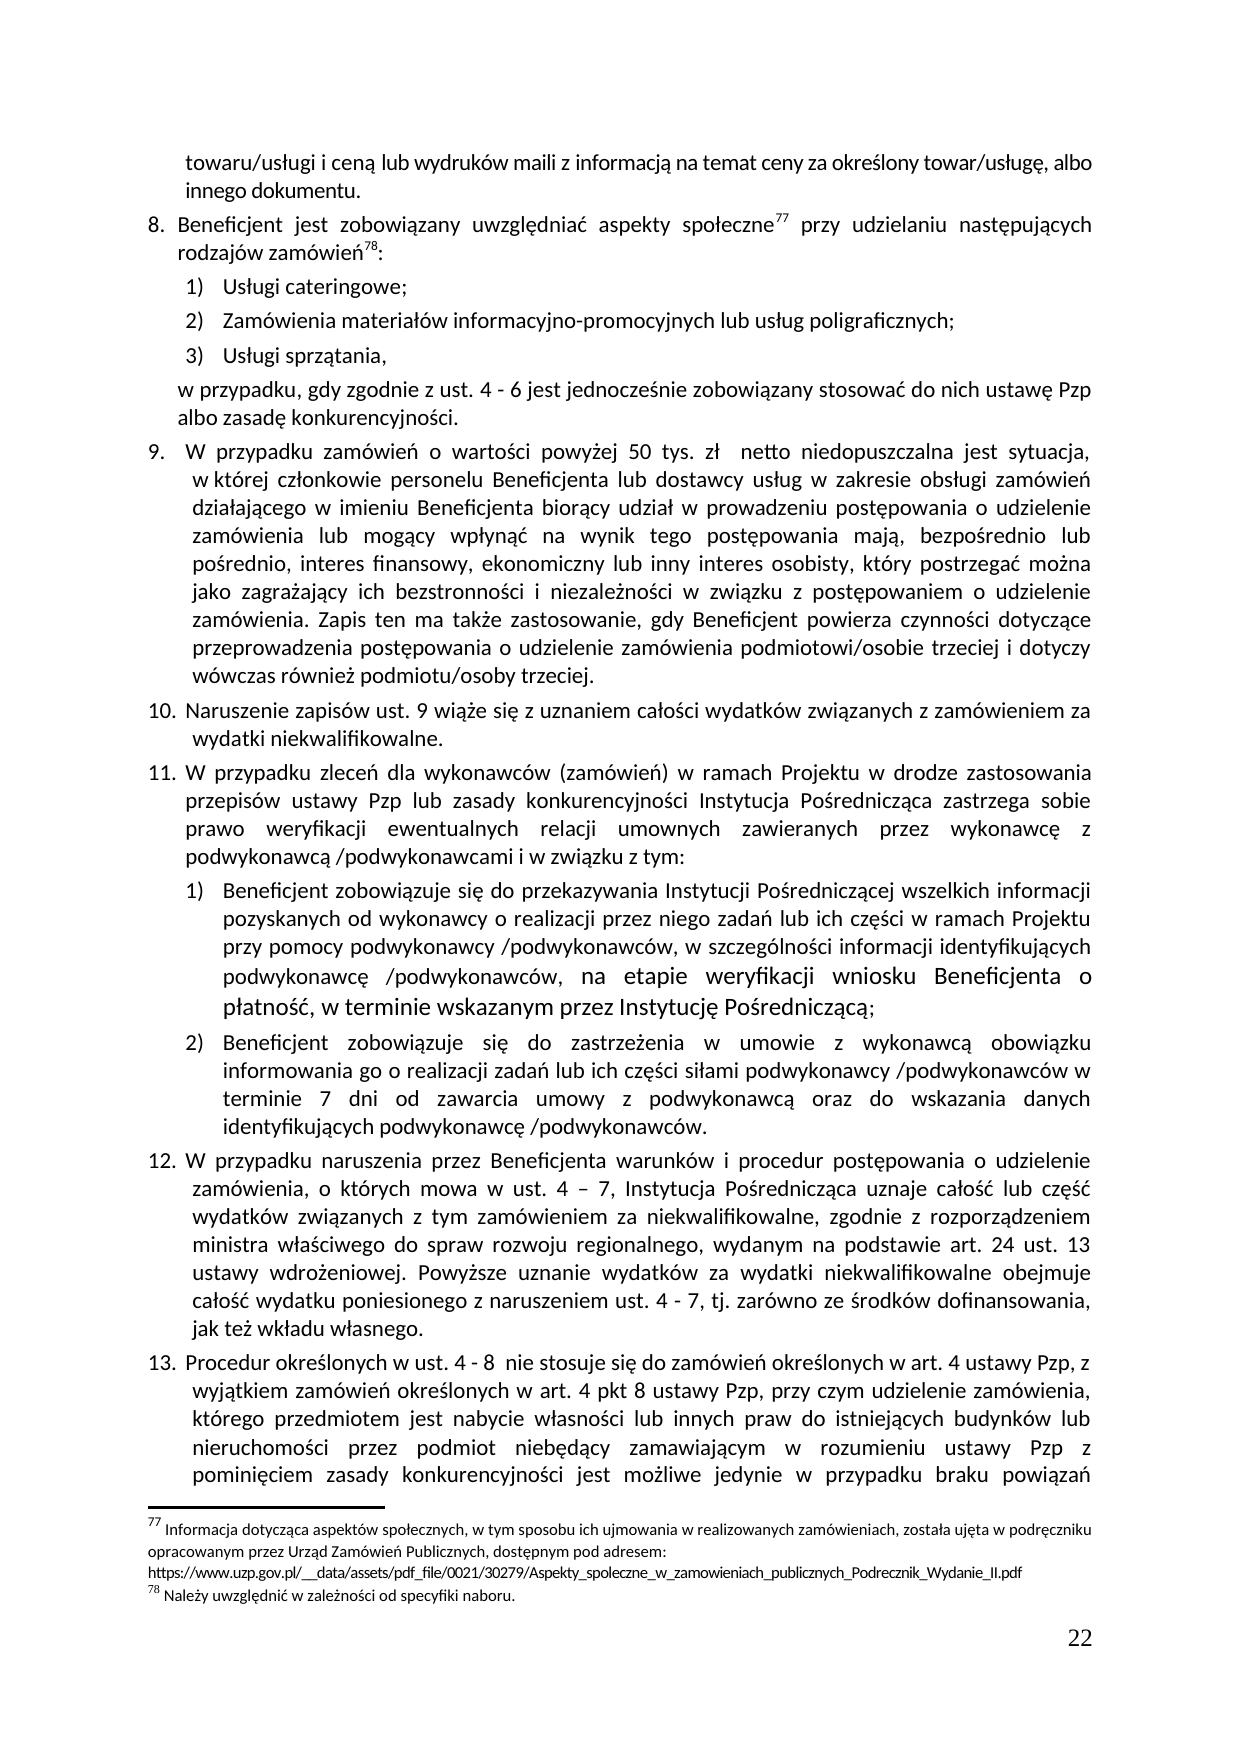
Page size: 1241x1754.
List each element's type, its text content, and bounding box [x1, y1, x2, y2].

list Beneficjent zobowiązuje się do przekazywania Instytucji Pośredniczącej wszelkich informacji pozyskanych od wykonawcy o realizacji przez niego zadań lub ich części w ramach Projektu przy pomocy podwykonawcy /podwykonawców, w szczególności informacji identyfikujących podwykonawcę /podwykonawców, na etapie weryfikacji wniosku Beneficjenta o płatność, w terminie wskazanym przez Instytucję Pośredniczącą; [185, 876, 1092, 1022]
list W przypadku naruszenia przez Beneficjenta warunków i procedur postępowania o udzielenie zamówienia, o których mowa w ust. 4 – 7, Instytucja Pośrednicząca uznaje całość lub część wydatków związanych z tym zamówieniem za niekwalifikowalne, zgodnie z rozporządzeniem ministra właściwego do spraw rozwoju regionalnego, wydanym na podstawie art. 24 ust. 13 ustawy wdrożeniowej. Powyższe uznanie wydatków za wydatki niekwalifikowalne obejmuje całość wydatku poniesionego z naruszeniem ust. 4 - 7, tj. zarówno ze środków dofinansowania, jak też wkładu własnego. [148, 1146, 1092, 1342]
text w przypadku, gdy zgodnie z ust. 4 - 6 jest jednocześnie zobowiązany stosować do nich ustawę Pzp albo zasadę konkurencyjności. [177, 375, 1092, 431]
list Beneficjent zobowiązuje się do zastrzeżenia w umowie z wykonawcą obowiązku informowania go o realizacji zadań lub ich części siłami podwykonawcy /podwykonawców w terminie 7 dni od zawarcia umowy z podwykonawcą oraz do wskazania danych identyfikujących podwykonawcę /podwykonawców. [185, 1028, 1092, 1140]
list Naruszenie zapisów ust. 9 wiąże się z uznaniem całości wydatków związanych z zamówieniem za wydatki niekwalifikowalne. [148, 696, 1092, 752]
list Beneficjent jest zobowiązany uwzględniać aspekty społeczne przy udzielaniu następujących rodzajów zamówień: [148, 210, 1092, 266]
list Zamówienia materiałów informacyjno-promocyjnych lub usług poligraficznych; [185, 307, 1092, 334]
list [148, 148, 1092, 204]
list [148, 1348, 1092, 1489]
list W przypadku zamówień o wartości powyżej 50 tys. zł netto niedopuszczalna jest sytuacja, w której członkowie personelu Beneficjenta lub dostawcy usług w zakresie obsługi zamówień działającego w imieniu Beneficjenta biorący udział w prowadzeniu postępowania o udzielenie zamówienia lub mogący wpłynąć na wynik tego postępowania mają, bezpośrednio lub pośrednio, interes finansowy, ekonomiczny lub inny interes osobisty, który postrzegać można jako zagrażający ich bezstronności i niezależności w związku z postępowaniem o udzielenie zamówienia. Zapis ten ma także zastosowanie, gdy Beneficjent powierza czynności dotyczące przeprowadzenia postępowania o udzielenie zamówienia podmiotowi/osobie trzeciej i dotyczy wówczas również podmiotu/osoby trzeciej. [148, 437, 1092, 689]
list Usługi cateringowe; [185, 272, 1092, 300]
list W przypadku zleceń dla wykonawców (zamówień) w ramach Projektu w drodze zastosowania przepisów ustawy Pzp lub zasady konkurencyjności Instytucja Pośrednicząca zastrzega sobie prawo weryfikacji ewentualnych relacji umownych zawieranych przez wykonawcę z podwykonawcą /podwykonawcami i w związku z tym: [148, 758, 1092, 870]
list Usługi sprzątania, [185, 341, 1092, 369]
